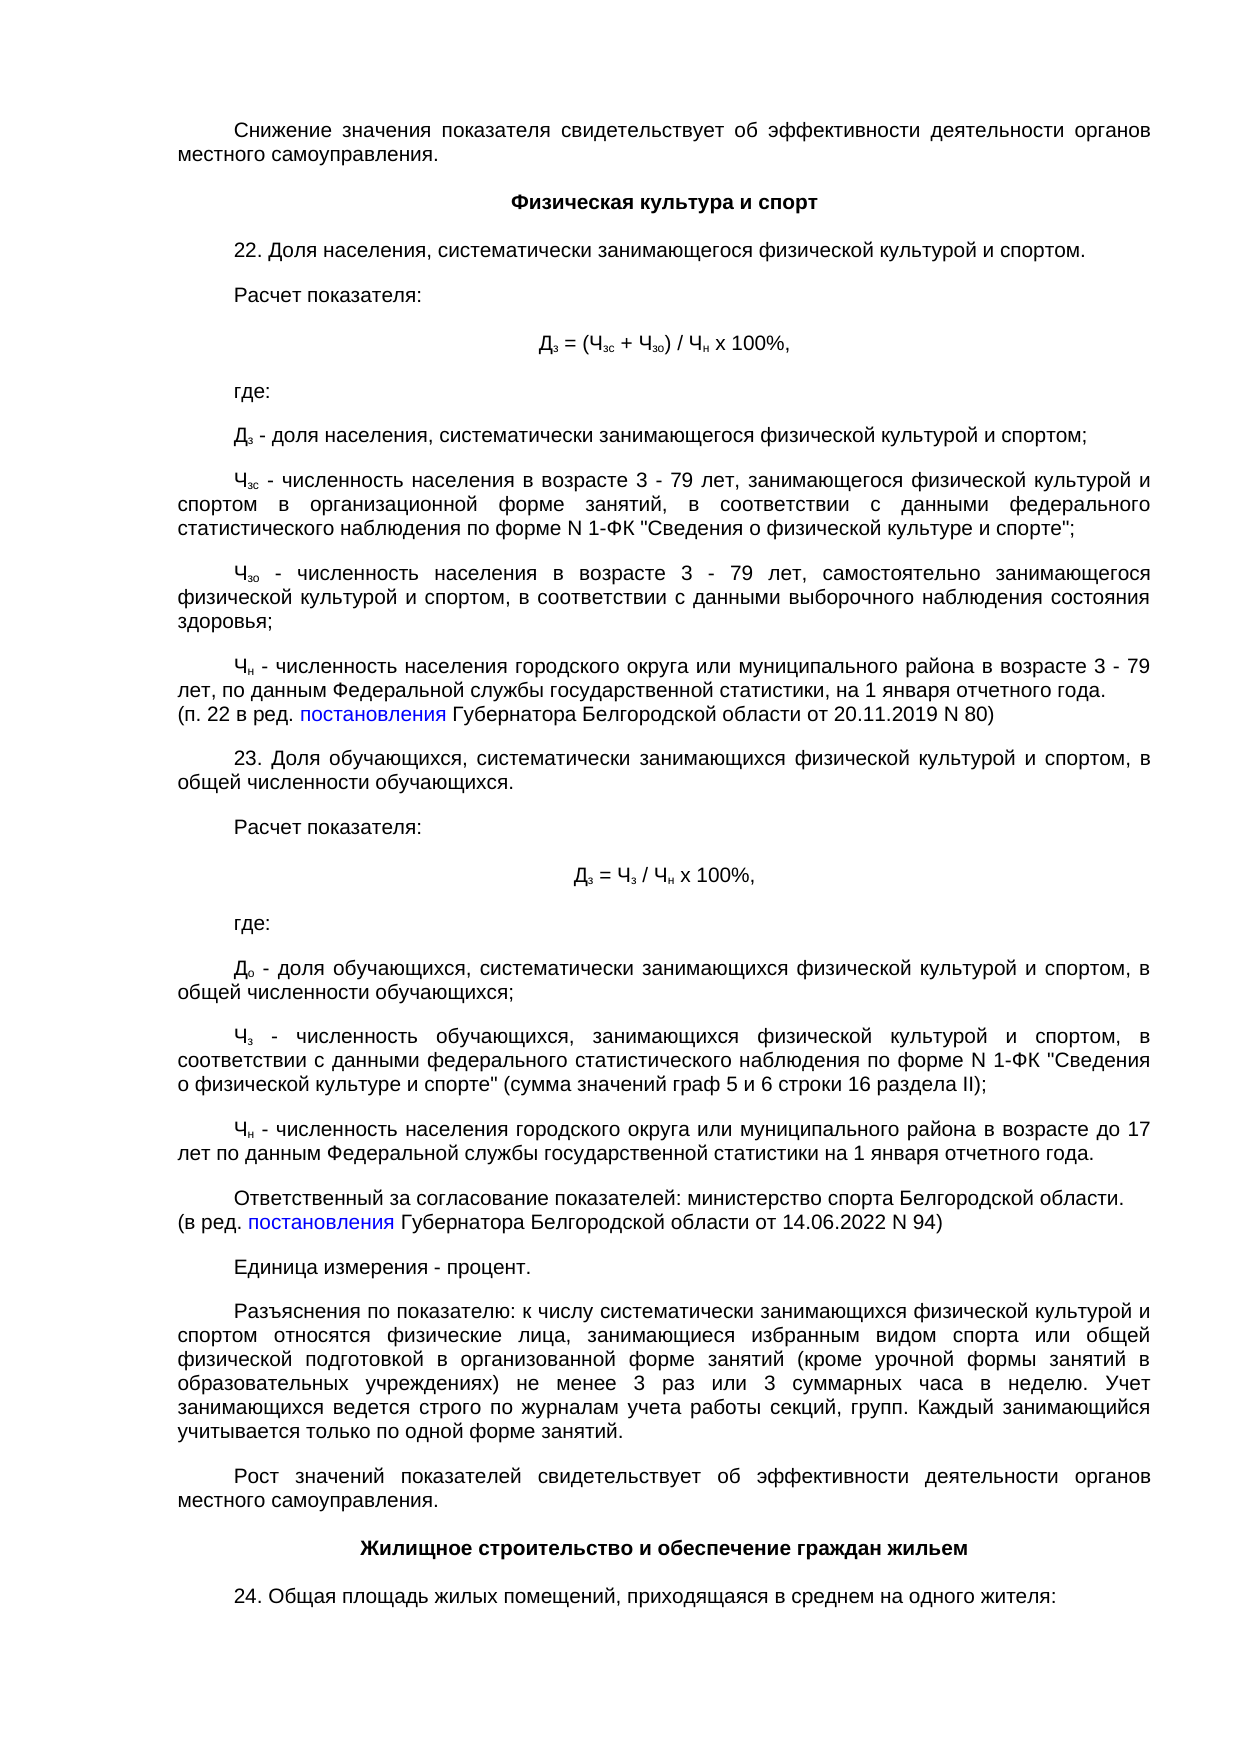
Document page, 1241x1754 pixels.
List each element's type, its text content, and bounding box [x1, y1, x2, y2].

text 22. Доля населения, систематически занимающегося физической культурой и спортом. [177, 238, 1152, 262]
text Дз - доля населения, систематически занимающегося физической культурой и спортом; [177, 423, 1152, 447]
text Ответственный за согласование показателей: министерство спорта Белгородской области. [177, 1186, 1152, 1210]
title Физическая культура и спорт [177, 190, 1152, 214]
text Дз = Чз / Чн x 100%, [177, 863, 1152, 887]
text Расчет показателя: [177, 283, 1152, 307]
title Жилищное строительство и обеспечение граждан жильем [177, 1536, 1152, 1560]
text Чн - численность населения городского округа или муниципального района в возрасте до 17 лет по данным Федеральной службы государственной статистики на 1 января отчетного года. [177, 1117, 1152, 1165]
text Чзо - численность населения в возрасте 3 - 79 лет, самостоятельно занимающегося физической культурой и спортом, в соответствии с данными выборочного наблюдения состояния здоровья; [177, 561, 1152, 633]
text 23. Доля обучающихся, систематически занимающихся физической культурой и спортом, в общей численности обучающихся. [177, 746, 1152, 794]
text Рост значений показателей свидетельствует об эффективности деятельности органов местного самоуправления. [177, 1464, 1152, 1512]
text Разъяснения по показателю: к числу систематически занимающихся физической культурой и спортом относятся физические лица, занимающиеся избранным видом спорта или общей физической подготовкой в организованной форме занятий (кроме урочной формы занятий в образовательных учреждениях) не менее 3 раз или 3 суммарных часа в неделю. Учет занимающихся ведется строго по журналам учета работы секций, групп. Каждый занимающийся учитывается только по одной форме занятий. [177, 1299, 1152, 1443]
text где: [177, 911, 1152, 935]
text Чзс - численность населения в возрасте 3 - 79 лет, занимающегося физической культурой и спортом в организационной форме занятий, в соответствии с данными федерального статистического наблюдения по форме N 1-ФК "Сведения о физической культуре и спорте"; [177, 468, 1152, 540]
text Расчет показателя: [177, 815, 1152, 839]
text До - доля обучающихся, систематически занимающихся физической культурой и спортом, в общей численности обучающихся; [177, 956, 1152, 1003]
text 24. Общая площадь жилых помещений, приходящаяся в среднем на одного жителя: [177, 1584, 1152, 1608]
text (в ред. постановления Губернатора Белгородской области от 14.06.2022 N 94) [177, 1210, 1152, 1234]
text Чз - численность обучающихся, занимающихся физической культурой и спортом, в соответствии с данными федерального статистического наблюдения по форме N 1-ФК "Сведения о физической культуре и спорте" (сумма значений граф 5 и 6 строки 16 раздела II); [177, 1024, 1152, 1096]
text Дз = (Чзс + Чзо) / Чн x 100%, [177, 331, 1152, 354]
text Единица измерения - процент. [177, 1254, 1152, 1278]
text где: [177, 378, 1152, 402]
text (п. 22 в ред. постановления Губернатора Белгородской области от 20.11.2019 N 80) [177, 701, 1152, 725]
text Чн - численность населения городского округа или муниципального района в возрасте 3 - 79 лет, по данным Федеральной службы государственной статистики, на 1 января отчетного года. [177, 653, 1152, 701]
text Снижение значения показателя свидетельствует об эффективности деятельности органов местного самоуправления. [177, 118, 1152, 166]
